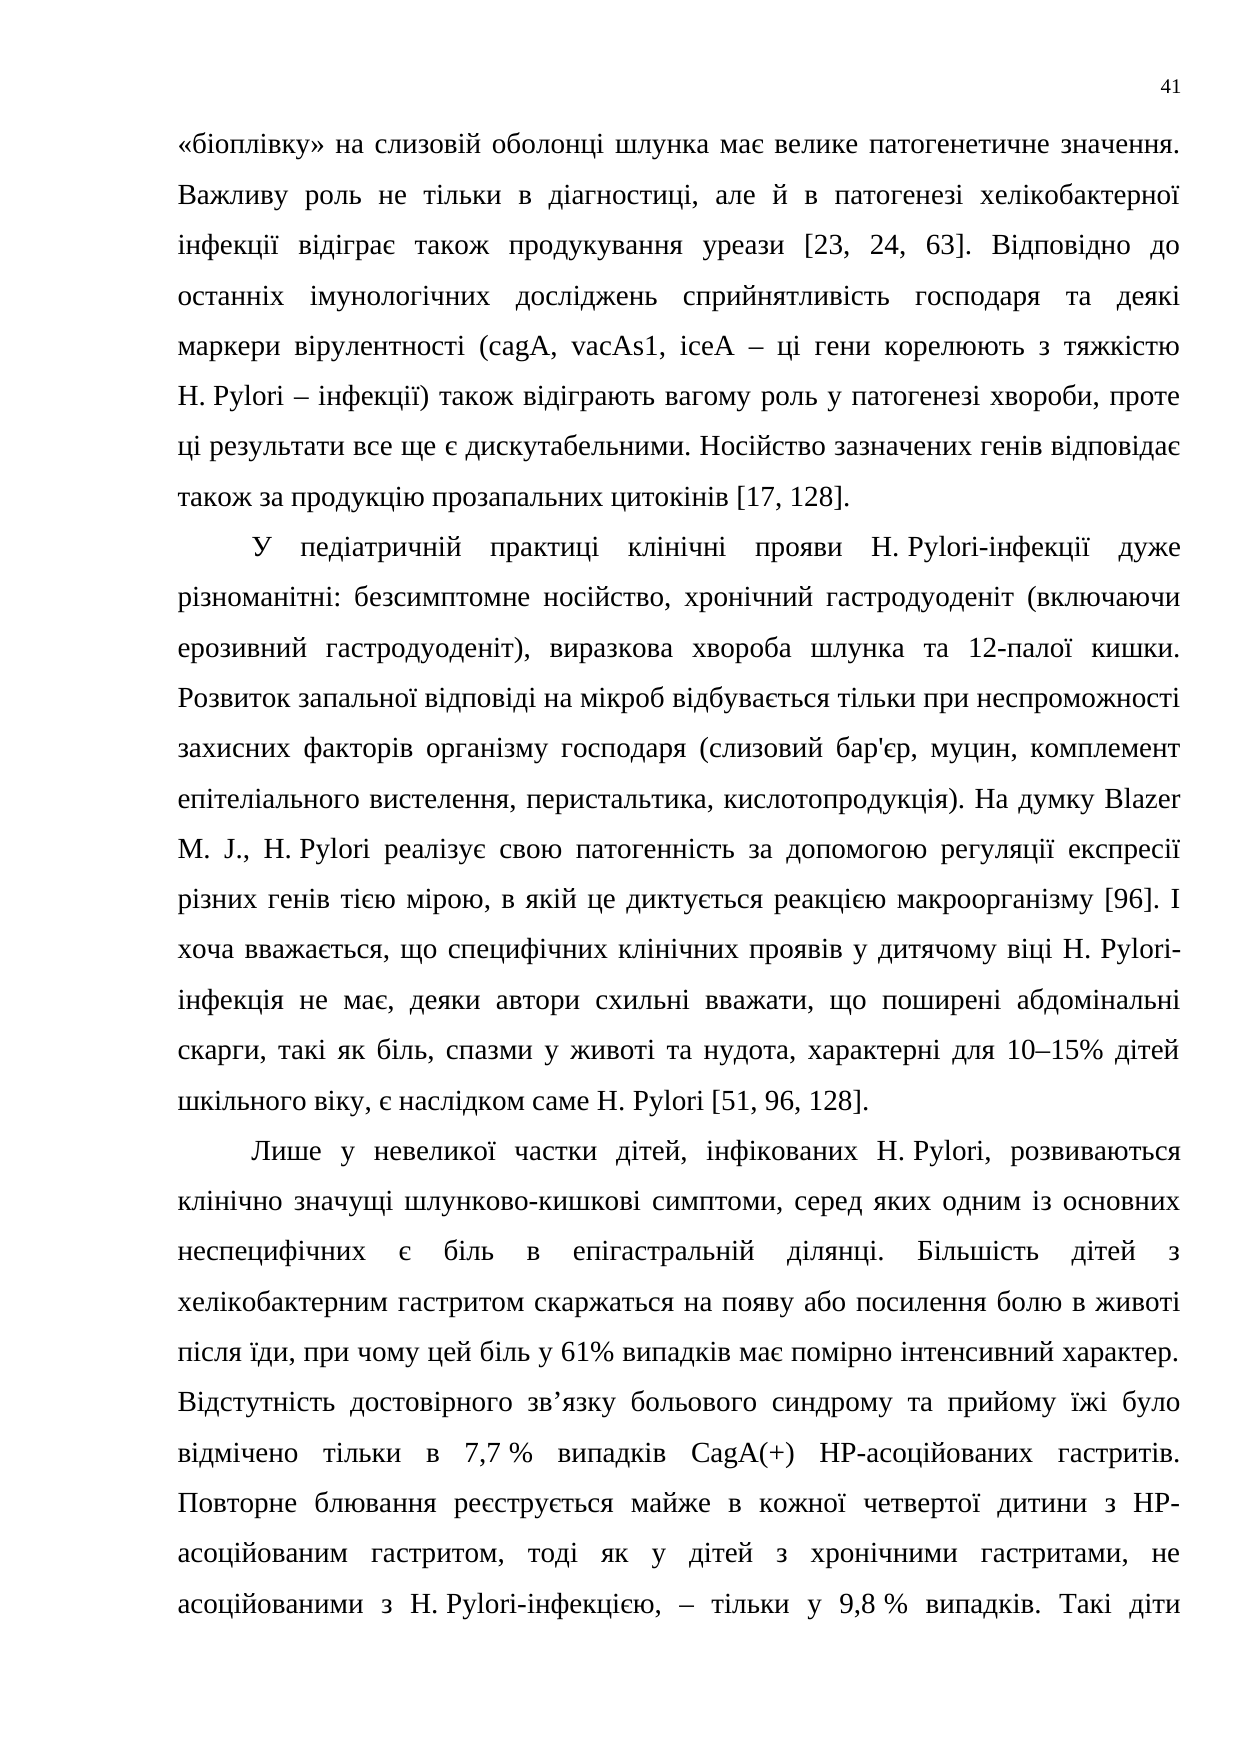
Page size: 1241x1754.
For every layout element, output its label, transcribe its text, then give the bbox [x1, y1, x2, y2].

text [177, 127, 1181, 512]
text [177, 1133, 1181, 1619]
text У педіатричній практиці клінічні прояви H. Pylori-інфекції дуже різноманітні: безсимптомне носійство, хронічний гастродуоденіт (включаючи ерозивний гастродуоденіт), виразкова хвороба шлунка та 12-палої кишки. Розвиток запальної відповіді на мікроб відбувається тільки при неспроможності захисних факторів організму господаря (слизовий бар'єр, муцин, комплемент епітеліального вистелення, перистальтика, кислотопродукція). На думку Blazer M. J., H. Pylori реалізує свою патогенність за допомогою регуляції експресії різних генів тією мірою, в якій це диктується реакцією макроорганізму [96]. І хоча вважається, що специфічних клінічних проявів у дитячому віці H. Pylori-інфекція не має, деяки автори схильні вважати, що поширені абдомінальні скарги, такі як біль, спазми у животі та нудота, характерні для 10–15% дітей шкільного віку, є наслідком саме H. Pylori [51, 96, 128]. [177, 529, 1181, 1116]
